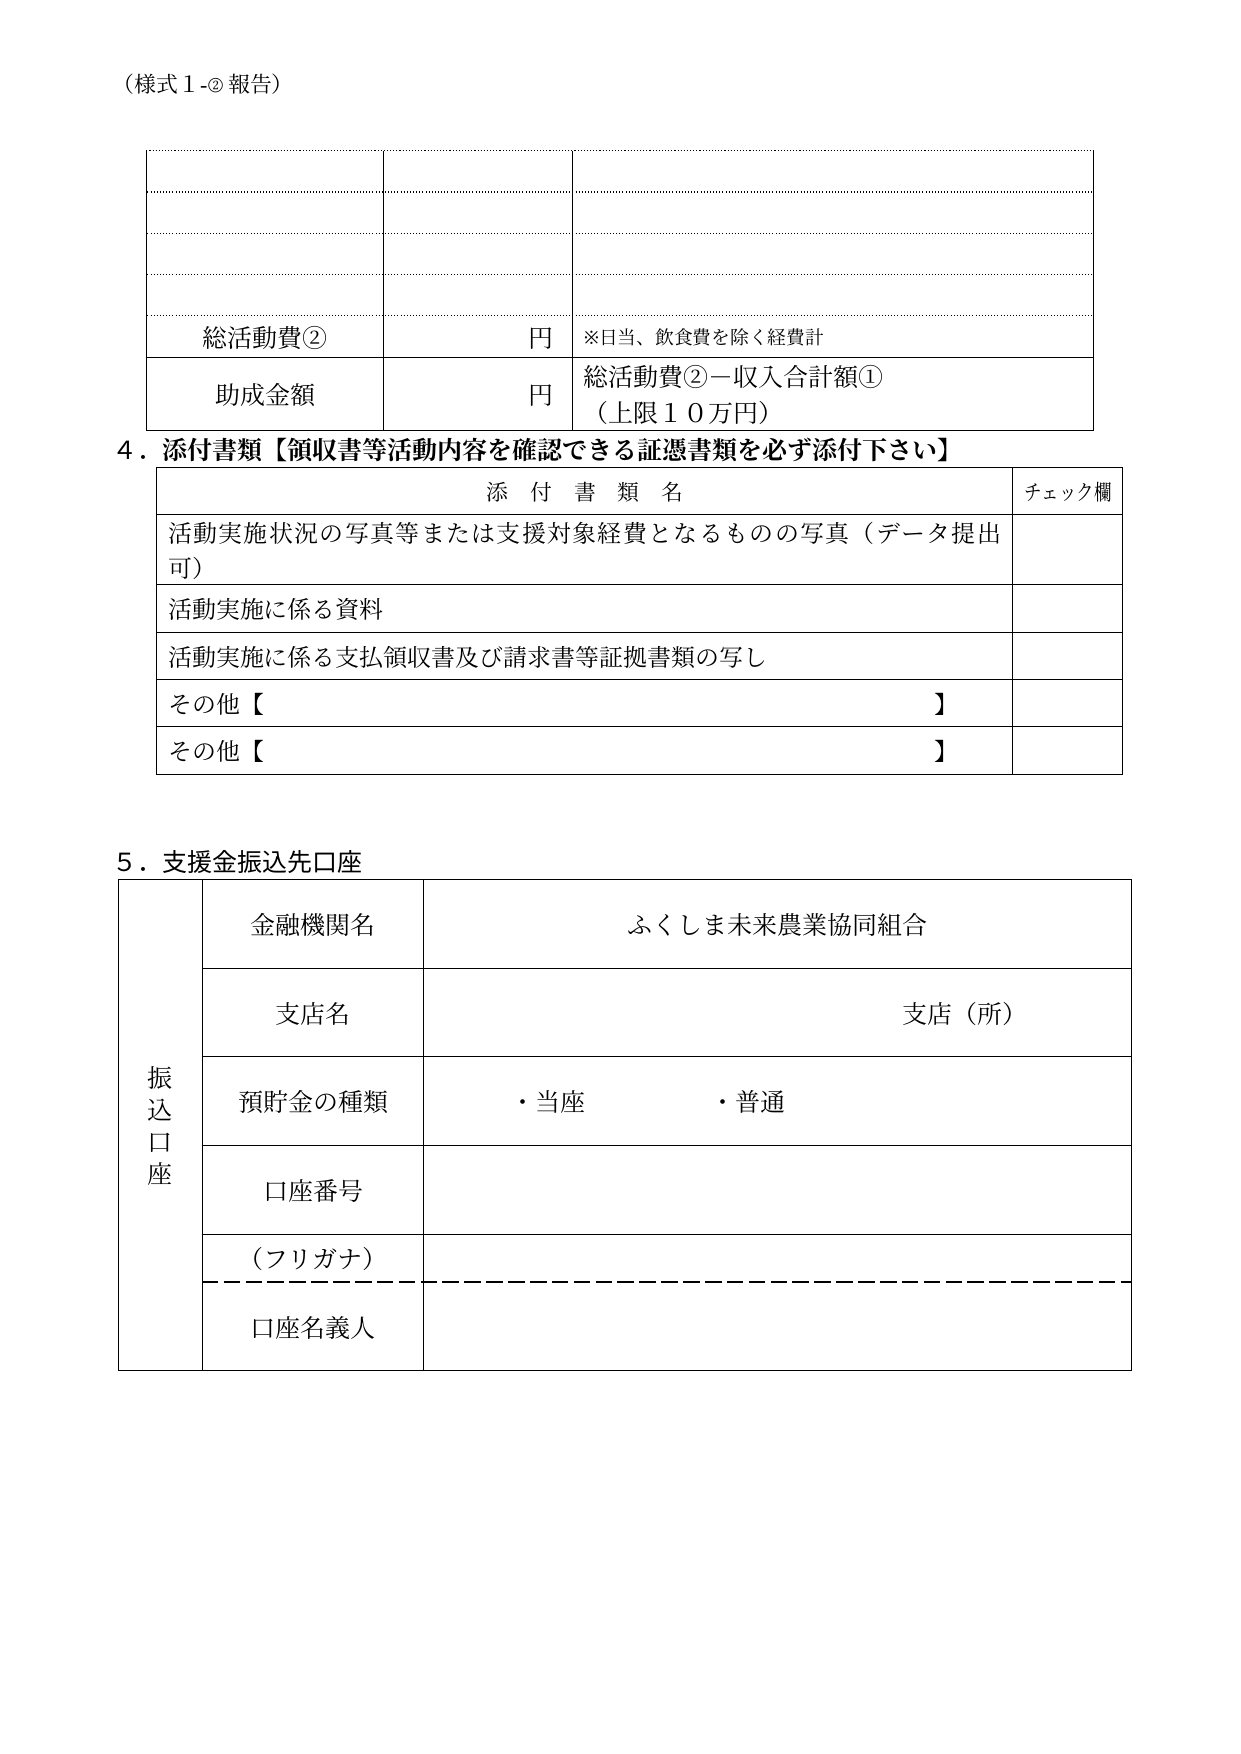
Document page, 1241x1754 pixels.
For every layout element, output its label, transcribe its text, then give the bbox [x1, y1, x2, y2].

table_cell 円 [384, 358, 572, 430]
table_cell その他【 】 [157, 680, 1012, 726]
table_cell その他【 】 [157, 727, 1012, 773]
table_cell 支店名 [203, 969, 423, 1056]
table_cell [147, 274, 383, 315]
table_cell 活動実施に係る資料 [157, 585, 1012, 632]
text ５．支援金振込先口座 [112, 843, 1128, 879]
table_header チェック欄 [1013, 468, 1122, 514]
table_cell [1013, 633, 1122, 679]
table_cell [573, 191, 1093, 233]
table_cell 総活動費② [147, 315, 383, 357]
table_cell [384, 150, 572, 191]
table_cell [424, 1235, 1131, 1281]
table_cell [572, 150, 1093, 191]
table_cell [147, 191, 383, 233]
table_cell [424, 1146, 1131, 1233]
table_cell [1013, 680, 1122, 726]
table_cell [1013, 585, 1122, 632]
table_cell [573, 233, 1093, 274]
table_header ふくしま未来農業協同組合 [424, 880, 1131, 967]
table_cell [1013, 515, 1122, 584]
table_cell [384, 191, 572, 233]
table_cell [384, 274, 572, 315]
table_cell [1013, 727, 1122, 773]
table_cell [573, 274, 1093, 315]
table_cell 円 [384, 315, 572, 357]
table_header 添 付 書 類 名 [157, 468, 1012, 514]
table_cell 口座番号 [203, 1146, 423, 1233]
table_cell 活動実施状況の写真等または支援対象経費となるものの写真（データ提出可） [157, 515, 1012, 584]
table_cell 口座名義人 [203, 1281, 423, 1370]
table_cell [147, 150, 383, 191]
table_cell 総活動費②－収入合計額① （上限１０万円） [573, 358, 1093, 430]
table_cell 活動実施に係る支払領収書及び請求書等証拠書類の写し [157, 633, 1012, 679]
table_cell （フリガナ） [203, 1235, 423, 1281]
table_cell ※日当、飲食費を除く経費計 [573, 315, 1093, 357]
table_cell [424, 1281, 1131, 1370]
text ４．添付書類【領収書等活動内容を確認できる証憑書類を必ず添付下さい】 [112, 431, 1128, 467]
table_cell 助成金額 [147, 358, 383, 430]
table_cell 預貯金の種類 [203, 1057, 423, 1145]
table_cell [147, 233, 383, 274]
table_header 振 込 口 座 [119, 880, 202, 1370]
table_header 金融機関名 [203, 880, 423, 967]
table_cell [384, 233, 572, 274]
table_cell 支店（所） [424, 969, 1131, 1056]
table_cell ・当座 ・普通 [424, 1057, 1131, 1145]
